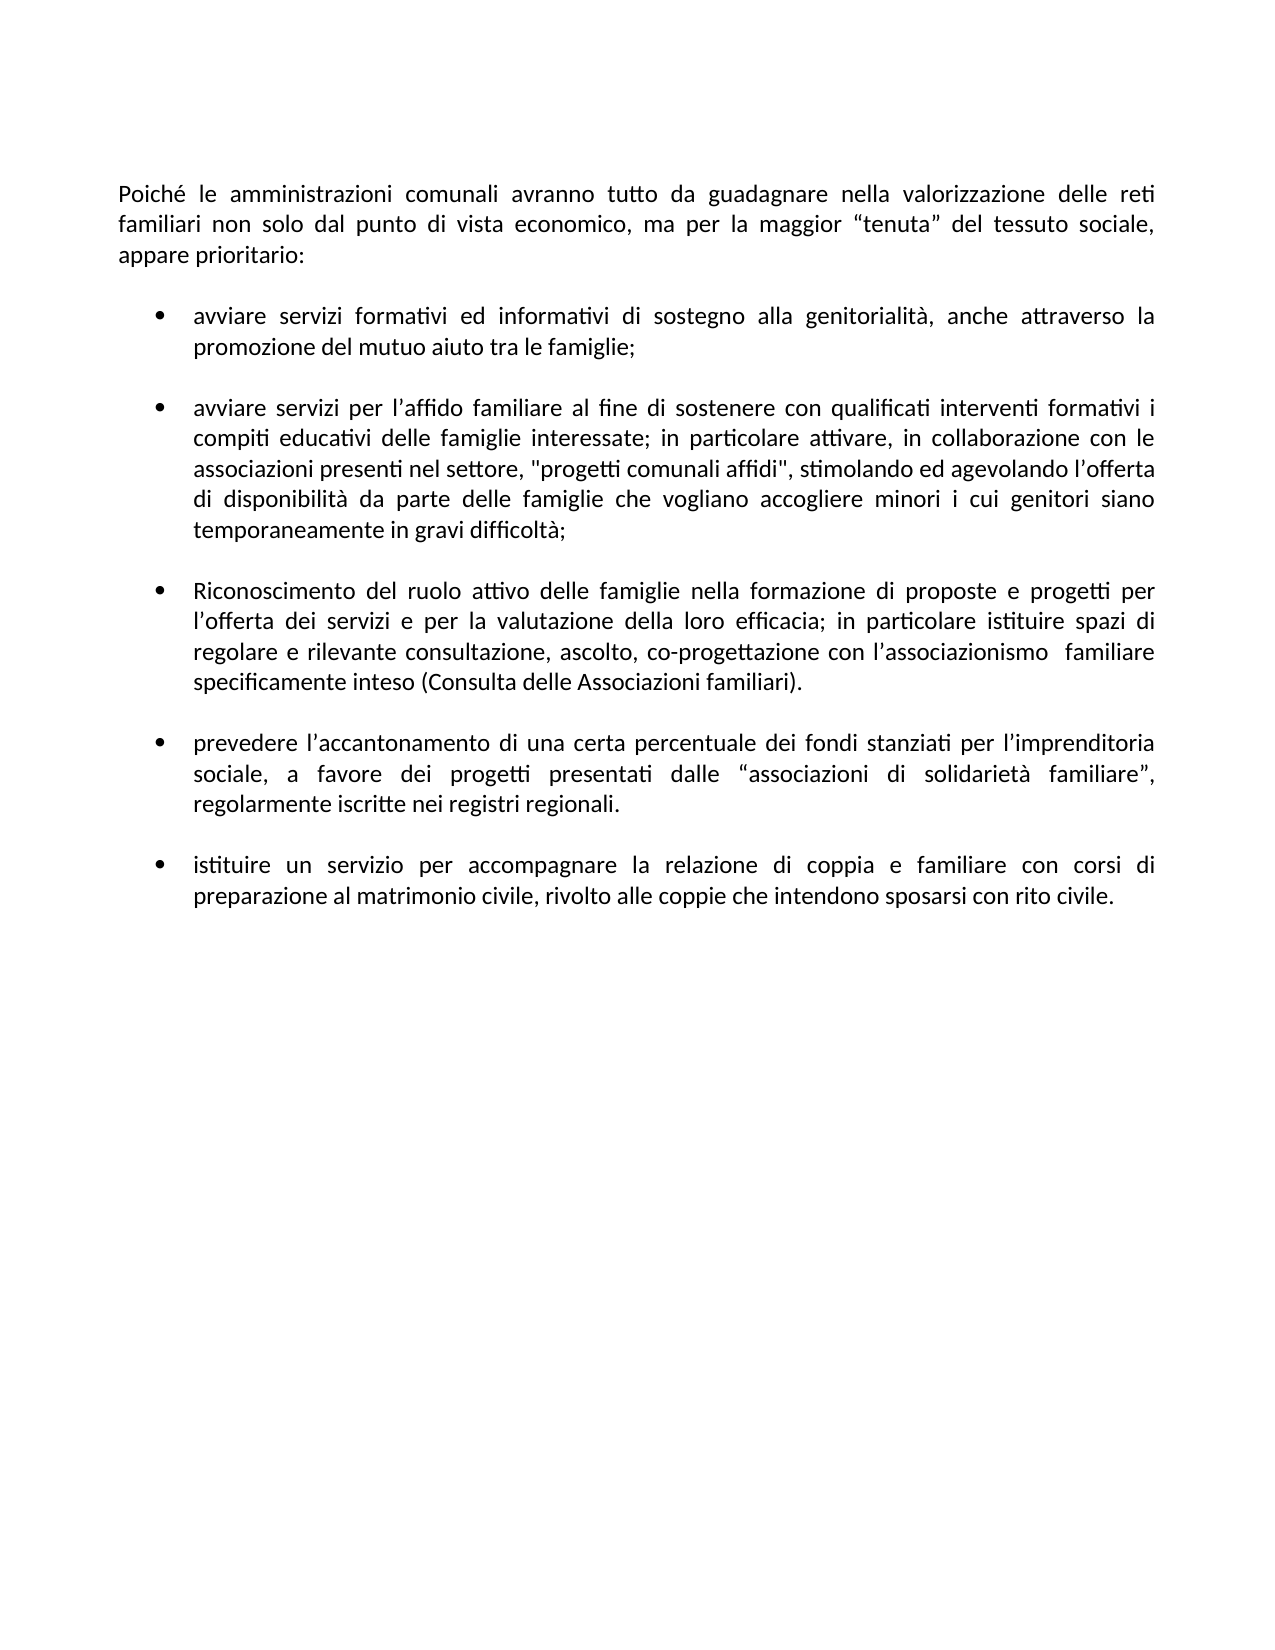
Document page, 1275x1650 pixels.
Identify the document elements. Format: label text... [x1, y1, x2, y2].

text Poiché le amministrazioni comunali avranno tutto da guadagnare nella valorizzazione delle reti familiari non solo dal punto di vista economico, ma per la maggior “tenuta” del tessuto sociale, appare prioritario: [118, 178, 1157, 270]
list istituire un servizio per accompagnare la relazione di coppia e familiare con corsi di preparazione al matrimonio civile, rivolto alle coppie che intendono sposarsi con rito civile. [156, 849, 1157, 911]
list avviare servizi formativi ed informativi di sostegno alla genitorialità, anche attraverso la promozione del mutuo aiuto tra le famiglie; [156, 300, 1157, 361]
list Riconoscimento del ruolo attivo delle famiglie nella formazione di proposte e progetti per l’offerta dei servizi e per la valutazione della loro efﬁcacia; in particolare istituire spazi di regolare e rilevante consultazione, ascolto, co-progettazione con l’associazionismo familiare speciﬁcamente inteso (Consulta delle Associazioni familiari). [156, 575, 1157, 697]
list avviare servizi per l’afﬁdo familiare al ﬁne di sostenere con qualiﬁcati interventi formativi i compiti educativi delle famiglie interessate; in particolare attivare, in collaborazione con le associazioni presenti nel settore, "progetti comunali afﬁdi", stimolando ed agevolando l’offerta di disponibilità da parte delle famiglie che vogliano accogliere minori i cui genitori siano temporaneamente in gravi difﬁcoltà; [156, 392, 1157, 544]
list prevedere l’accantonamento di una certa percentuale dei fondi stanziati per l’imprenditoria sociale, a favore dei progetti presentati dalle “associazioni di solidarietà familiare”, regolarmente iscritte nei registri regionali. [156, 727, 1157, 819]
